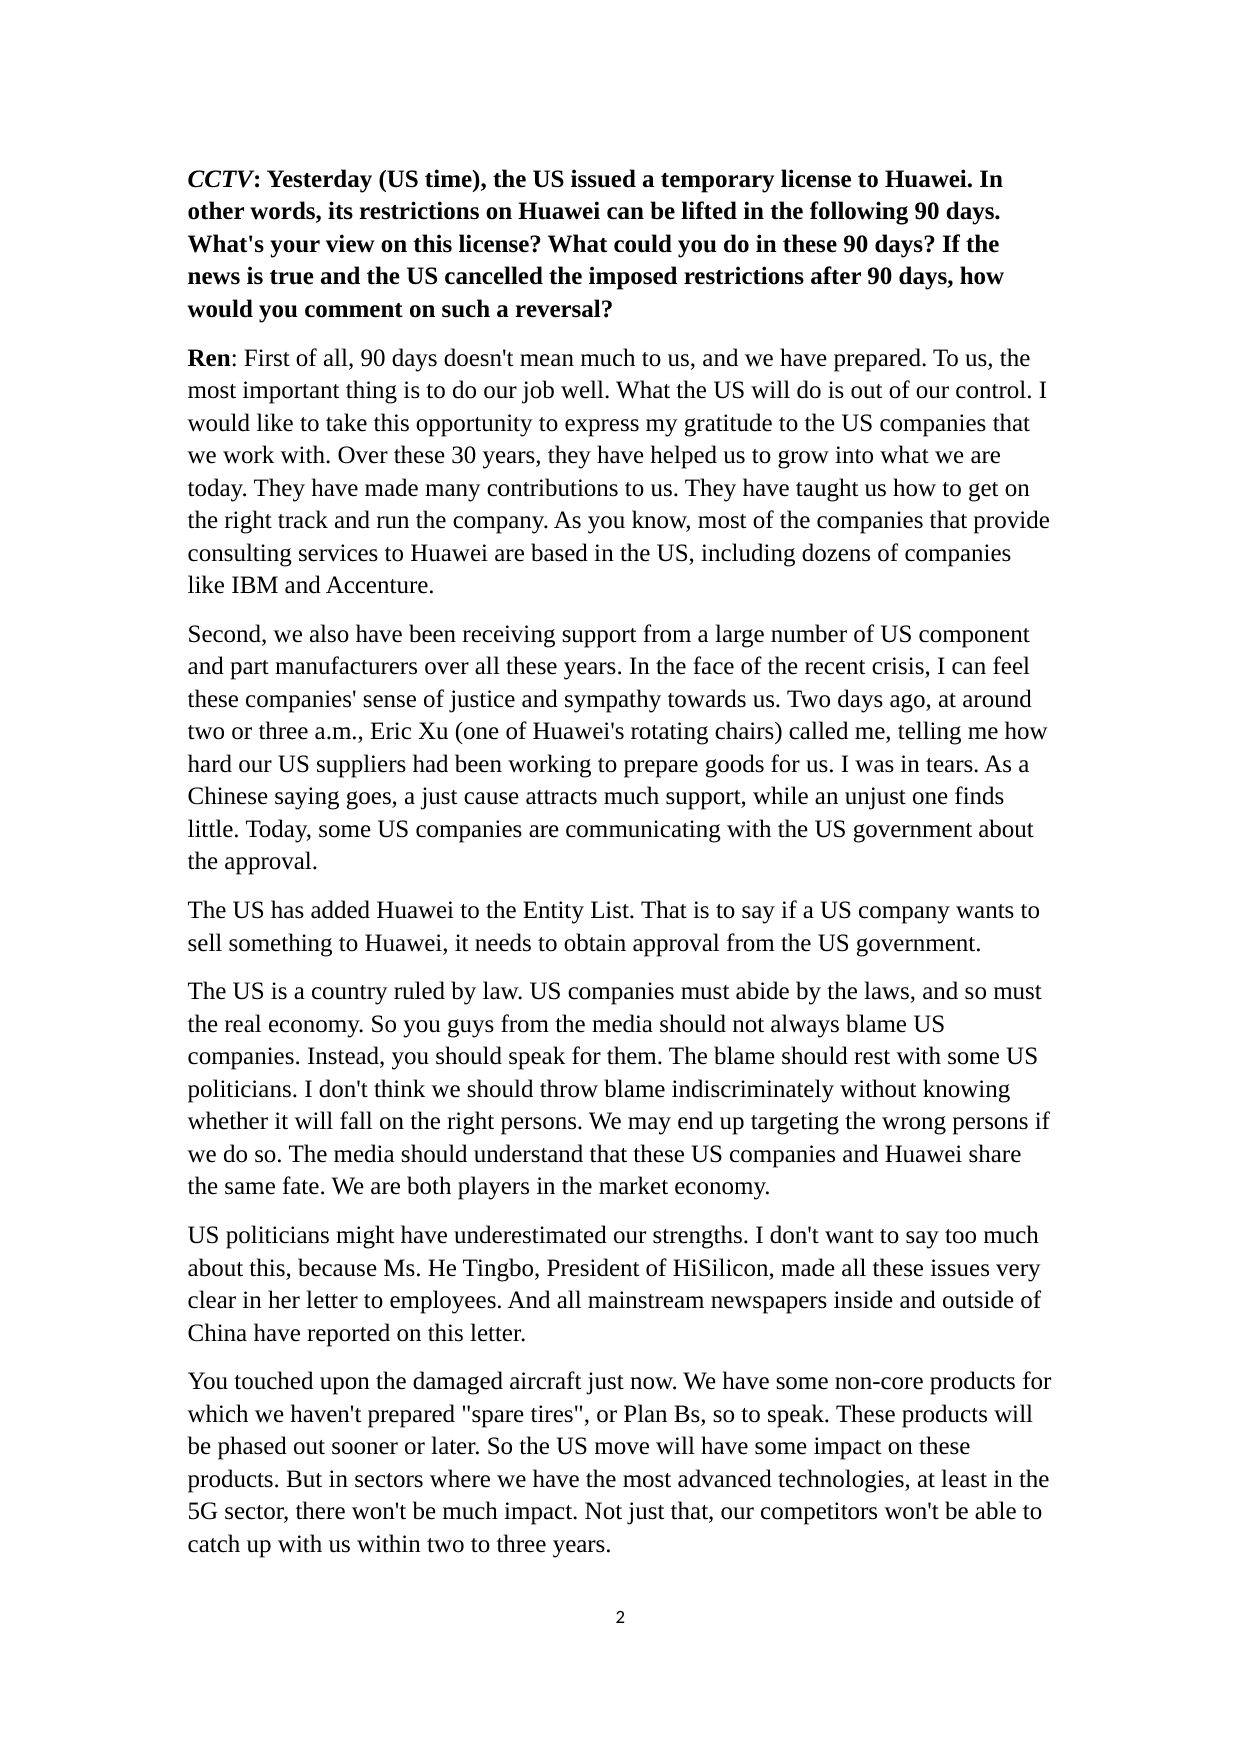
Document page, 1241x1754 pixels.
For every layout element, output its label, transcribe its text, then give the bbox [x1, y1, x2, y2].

text You touched upon the damaged aircraft just now. We have some non-core products for which we haven't prepared "spare tires", or Plan Bs, so to speak. These products will be phased out sooner or later. So the US move will have some impact on these products. But in sectors where we have the most advanced technologies, at least in the 5G sector, there won't be much impact. Not just that, our competitors won't be able to catch up with us within two to three years. [187, 1364, 1053, 1559]
text US politicians might have underestimated our strengths. I don't want to say too much about this, because Ms. He Tingbo, President of HiSilicon, made all these issues very clear in her letter to employees. And all mainstream newspapers inside and outside of China have reported on this letter. [187, 1218, 1053, 1348]
text The US is a country ruled by law. US companies must abide by the laws, and so must the real economy. So you guys from the media should not always blame US companies. Instead, you should speak for them. The blame should rest with some US politicians. I don't think we should throw blame indiscriminately without knowing whether it will fall on the right persons. We may end up targeting the wrong persons if we do so. The media should understand that these US companies and Huawei share the same fate. We are both players in the market economy. [187, 974, 1053, 1202]
text Ren: First of all, 90 days doesn't mean much to us, and we have prepared. To us, the most important thing is to do our job well. What the US will do is out of our control. I would like to take this opportunity to express my gratitude to the US companies that we work with. Over these 30 years, they have helped us to grow into what we are today. They have made many contributions to us. They have taught us how to get on the right track and run the company. As you know, most of the companies that provide consulting services to Huawei are based in the US, including dozens of companies like IBM and Accenture. [187, 341, 1053, 601]
text The US has added Huawei to the Entity List. That is to say if a US company wants to sell something to Huawei, it needs to obtain approval from the US government. [187, 893, 1053, 958]
text CCTV: Yesterday (US time), the US issued a temporary license to Huawei. In other words, its restrictions on Huawei can be lifted in the following 90 days. What's your view on this license? What could you do in these 90 days? If the news is true and the US cancelled the imposed restrictions after 90 days, how would you comment on such a reversal? [187, 162, 1053, 324]
text Second, we also have been receiving support from a large number of US component and part manufacturers over all these years. In the face of the recent crisis, I can feel these companies' sense of justice and sympathy towards us. Two days ago, at around two or three a.m., Eric Xu (one of Huawei's rotating chairs) called me, telling me how hard our US suppliers had been working to prepare goods for us. I was in tears. As a Chinese saying goes, a just cause attracts much support, while an unjust one finds little. Today, some US companies are communicating with the US government about the approval. [187, 617, 1053, 877]
